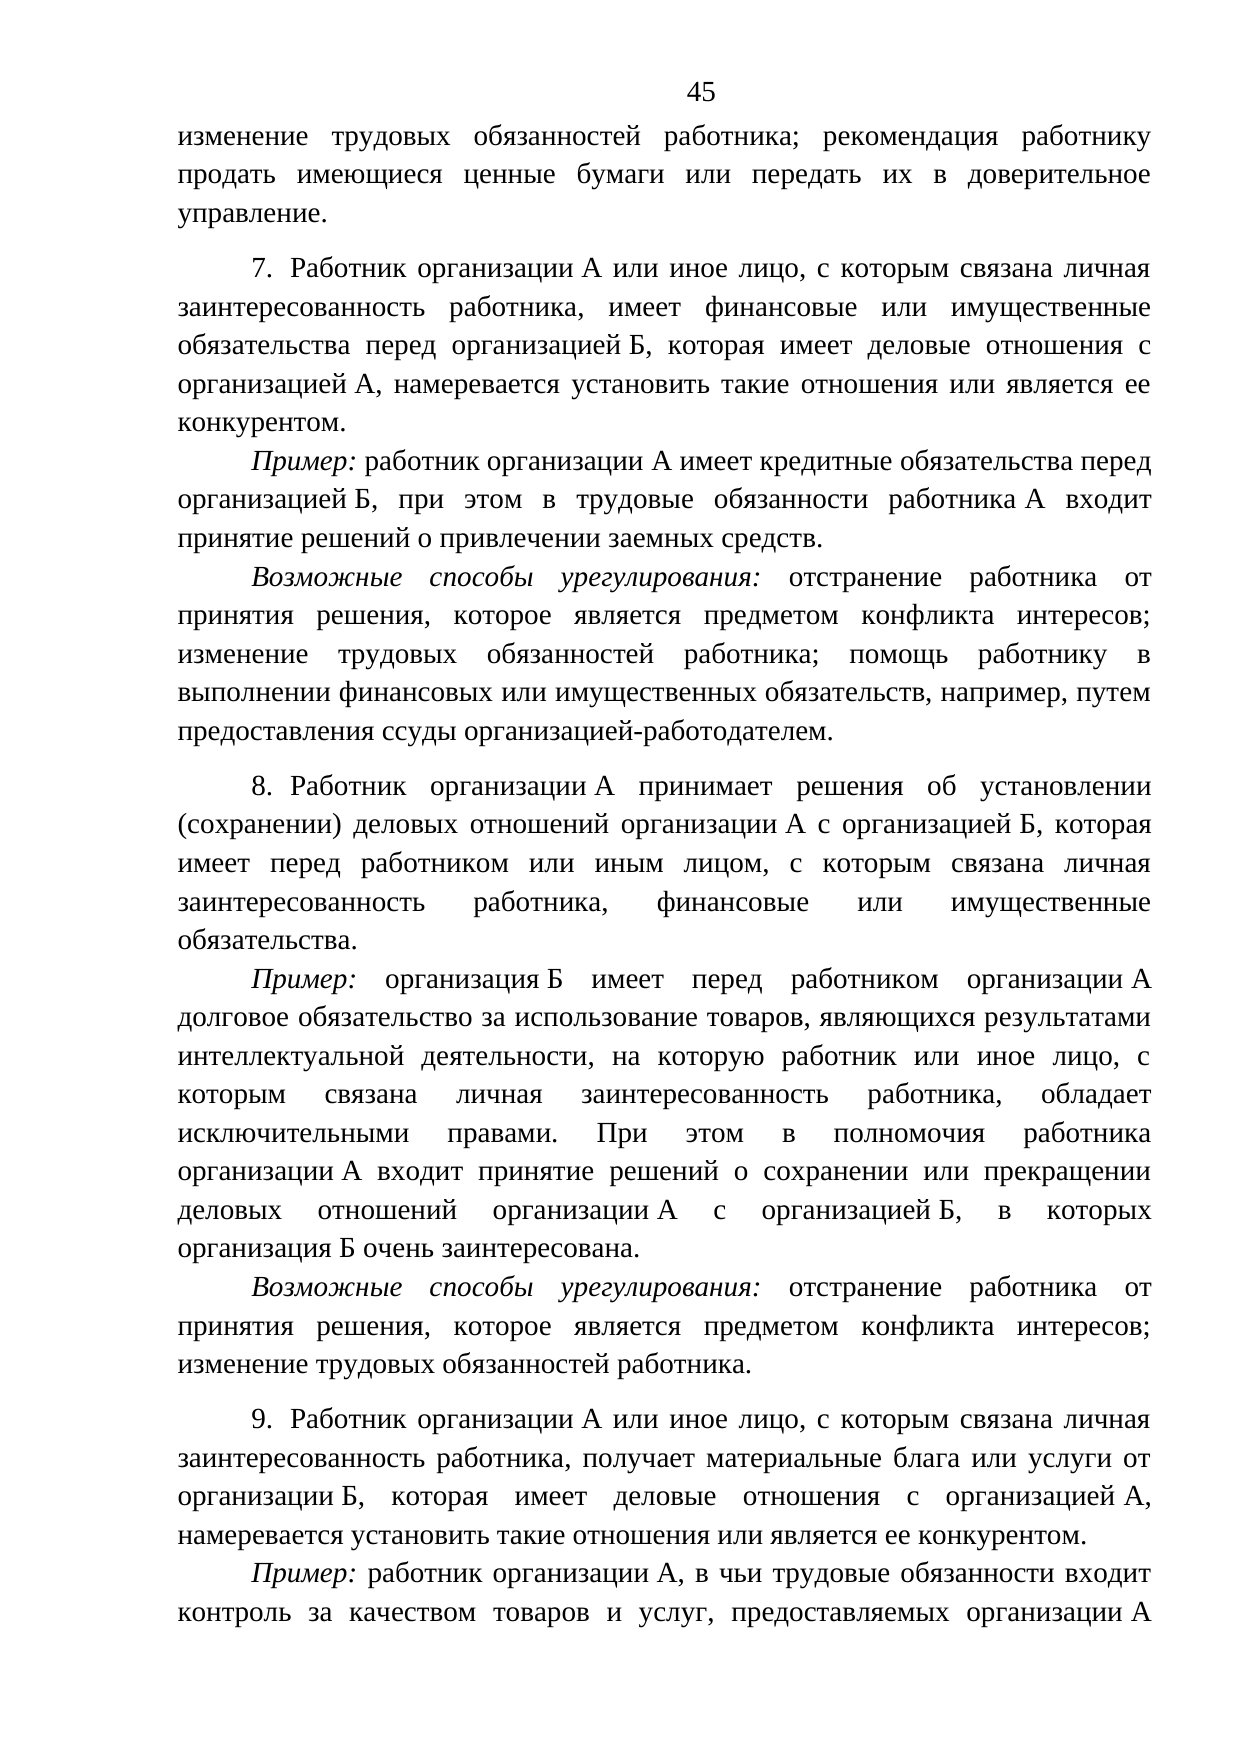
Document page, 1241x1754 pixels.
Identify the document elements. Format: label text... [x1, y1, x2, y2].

text Возможные способы урегулирования: отстранение работника от принятия решения, которое является предметом конфликта интересов; изменение трудовых обязанностей работника. [177, 1269, 1152, 1380]
text Возможные способы урегулирования: отстранение работника от принятия решения, которое является предметом конфликта интересов; изменение трудовых обязанностей работника; помощь работнику в выполнении финансовых или имущественных обязательств, например, путем предоставления ссуды организацией-работодателем. [177, 559, 1152, 746]
text Пример: работник организации А имеет кредитные обязательства перед организацией Б, при этом в трудовые обязанности работника А входит принятие решений о привлечении заемных средств. [177, 443, 1152, 554]
list Работник организации А или иное лицо, с которым связана личная заинтересованность работника, имеет финансовые или имущественные обязательства перед организацией Б, которая имеет деловые отношения с организацией А, намеревается установить такие отношения или является ее конкурентом. [177, 250, 1152, 438]
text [177, 1556, 1152, 1628]
list Работник организации А принимает решения об установлении (сохранении) деловых отношений организации А с организацией Б, которая имеет перед работником или иным лицом, с которым связана личная заинтересованность работника, финансовые или имущественные обязательства. [177, 768, 1152, 956]
list Работник организации А или иное лицо, с которым связана личная заинтересованность работника, получает материальные блага или услуги от организации Б, которая имеет деловые отношения с организацией А, намеревается установить такие отношения или является ее конкурентом. [177, 1401, 1152, 1551]
text Пример: организация Б имеет перед работником организации А долговое обязательство за использование товаров, являющихся результатами интеллектуальной деятельности, на которую работник или иное лицо, с которым связана личная заинтересованность работника, обладает исключительными правами. При этом в полномочия работника организации А входит принятие решений о сохранении или прекращении деловых отношений организации А с организацией Б, в которых организация Б очень заинтересована. [177, 961, 1152, 1264]
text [177, 118, 1152, 229]
